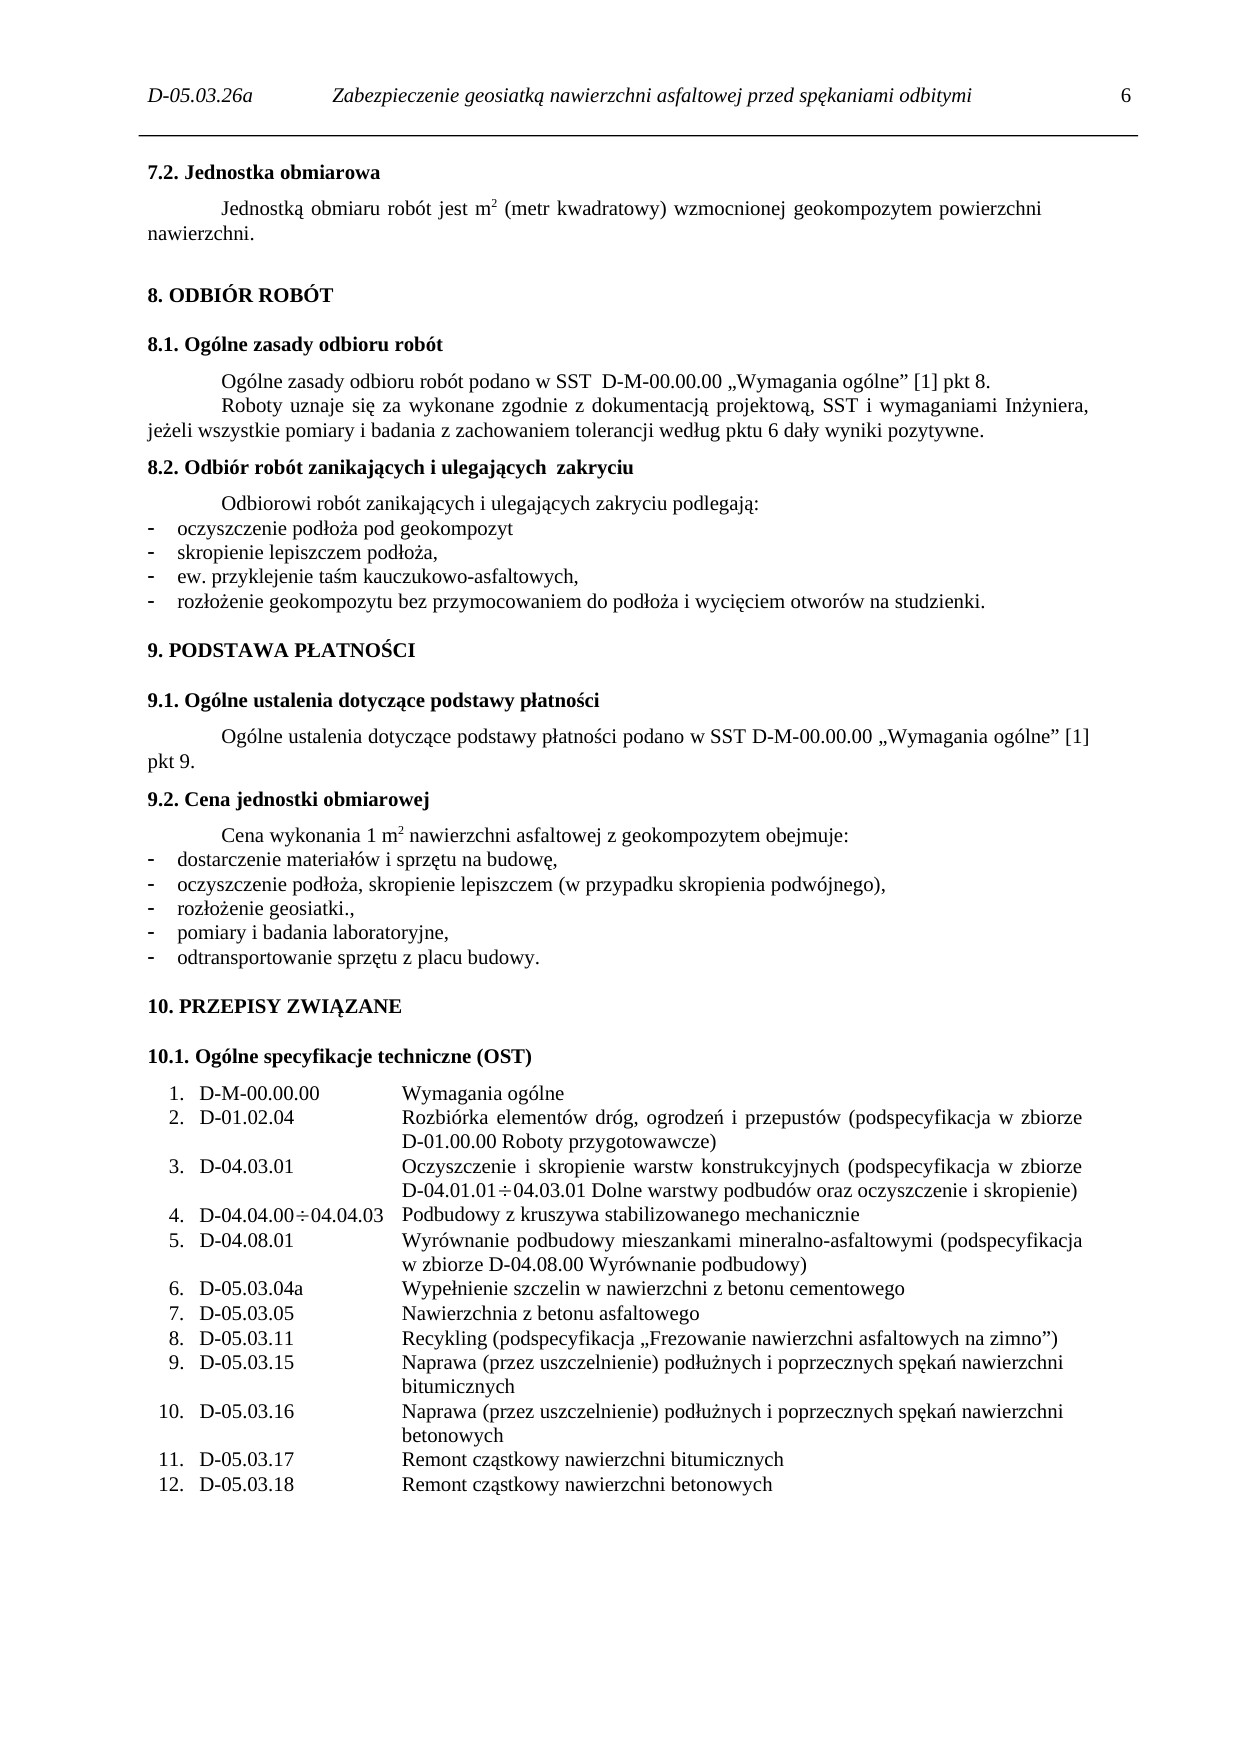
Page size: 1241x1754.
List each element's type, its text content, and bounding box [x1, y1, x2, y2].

list D-05.03.15 Naprawa (przez uszczelnienie) podłużnych i poprzecznych spękań nawierzchni bitumicznych [169, 1350, 1086, 1398]
text pkt 9. [147, 749, 1105, 773]
list oczyszczenie podłoża pod geokompozyt [147, 516, 1105, 540]
list D-M-00.00.00 Wymagania ogólne [169, 1080, 1105, 1104]
text Ogólne ustalenia dotyczące podstawy płatności podano w SST D-M-00.00.00 „Wymagania ogólne” [1] [221, 724, 1105, 748]
list oczyszczenie podłoża, skropienie lepiszczem (w przypadku skropienia podwójnego), [147, 872, 1105, 896]
list D-04.03.01 Oczyszczenie i skropienie warstw konstrukcyjnych (podspecyfikacja w zbiorze D-04.01.0104.03.01 Dolne warstwy podbudów oraz oczyszczenie i skropienie) [169, 1154, 1086, 1202]
list D-05.03.16 Naprawa (przez uszczelnienie) podłużnych i poprzecznych spękań nawierzchni betonowych [158, 1399, 1086, 1447]
list pomiary i badania laboratoryjne, [147, 920, 1105, 944]
subtitle ODBIÓR ROBÓT [147, 283, 1105, 307]
list rozłożenie geosiatki., [147, 896, 1105, 920]
text Cena wykonania 1 m2 nawierzchni asfaltowej z geokompozytem obejmuje: [221, 823, 1105, 847]
list rozłożenie geokompozytu bez przymocowaniem do podłoża i wycięciem otworów na studzienki. [147, 589, 1105, 613]
text Odbiorowi robót zanikających i ulegających zakryciu podlegają: [221, 491, 1105, 515]
list Ogólne specyfikacje techniczne (OST) [147, 1044, 1105, 1068]
list D-05.03.04a Wypełnienie szczelin w nawierzchni z betonu cementowego [168, 1276, 1105, 1300]
list D-04.04.0004.04.03 Podbudowy z kruszywa stabilizowanego mechanicznie [169, 1202, 1105, 1227]
list Ogólne zasady odbioru robót [147, 332, 1105, 356]
list skropienie lepiszczem podłoża, [147, 540, 1105, 564]
list D-05.03.18 Remont cząstkowy nawierzchni betonowych [158, 1472, 1105, 1496]
list D-05.03.11 Recykling (podspecyfikacja „Frezowanie nawierzchni asfaltowych na zimno”) [168, 1325, 1105, 1349]
subtitle Jednostka obmiarowa [147, 160, 1105, 184]
list odtransportowanie sprzętu z placu budowy. [147, 944, 1105, 969]
list D-04.08.01 Wyrównanie podbudowy mieszankami mineralno-asfaltowymi (podspecyfikacja w zbiorze D-04.08.00 Wyrównanie podbudowy) [169, 1227, 1086, 1276]
text Ogólne zasady odbioru robót podano w SST D-M-00.00.00 „Wymagania ogólne” [1] pkt 8. [221, 369, 1105, 393]
list Ogólne ustalenia dotyczące podstawy płatności [147, 688, 1105, 712]
subtitle Cena jednostki obmiarowej [147, 786, 1105, 811]
list D-05.03.17 Remont cząstkowy nawierzchni bitumicznych [158, 1447, 1105, 1471]
list D-01.02.04 Rozbiórka elementów dróg, ogrodzeń i przepustów (podspecyfikacja w zbiorze D-01.00.00 Roboty przygotowawcze) [169, 1105, 1086, 1153]
subtitle PODSTAWA PŁATNOŚCI [147, 638, 1105, 662]
list dostarczenie materiałów i sprzętu na budowę, [147, 847, 1105, 871]
subtitle PRZEPISY ZWIĄZANE [147, 994, 1105, 1018]
subtitle Odbiór robót zanikających i ulegających zakryciu [147, 455, 1105, 479]
list D-05.03.05 Nawierzchnia z betonu asfaltowego [168, 1301, 1105, 1325]
list ew. przyklejenie taśm kauczukowo-asfaltowych, [147, 564, 1105, 588]
text Roboty uznaje się za wykonane zgodnie z dokumentacją projektową, SST i wymaganiami Inżyniera, jeżeli wszystkie pomiary i badania z zachowaniem tolerancji według pktu 6 dały wyniki pozytywne. [147, 393, 1105, 442]
text Jednostką obmiaru robót jest m2 (metr kwadratowy) wzmocnionej geokompozytem powierzchni nawierzchni. [147, 196, 1105, 245]
